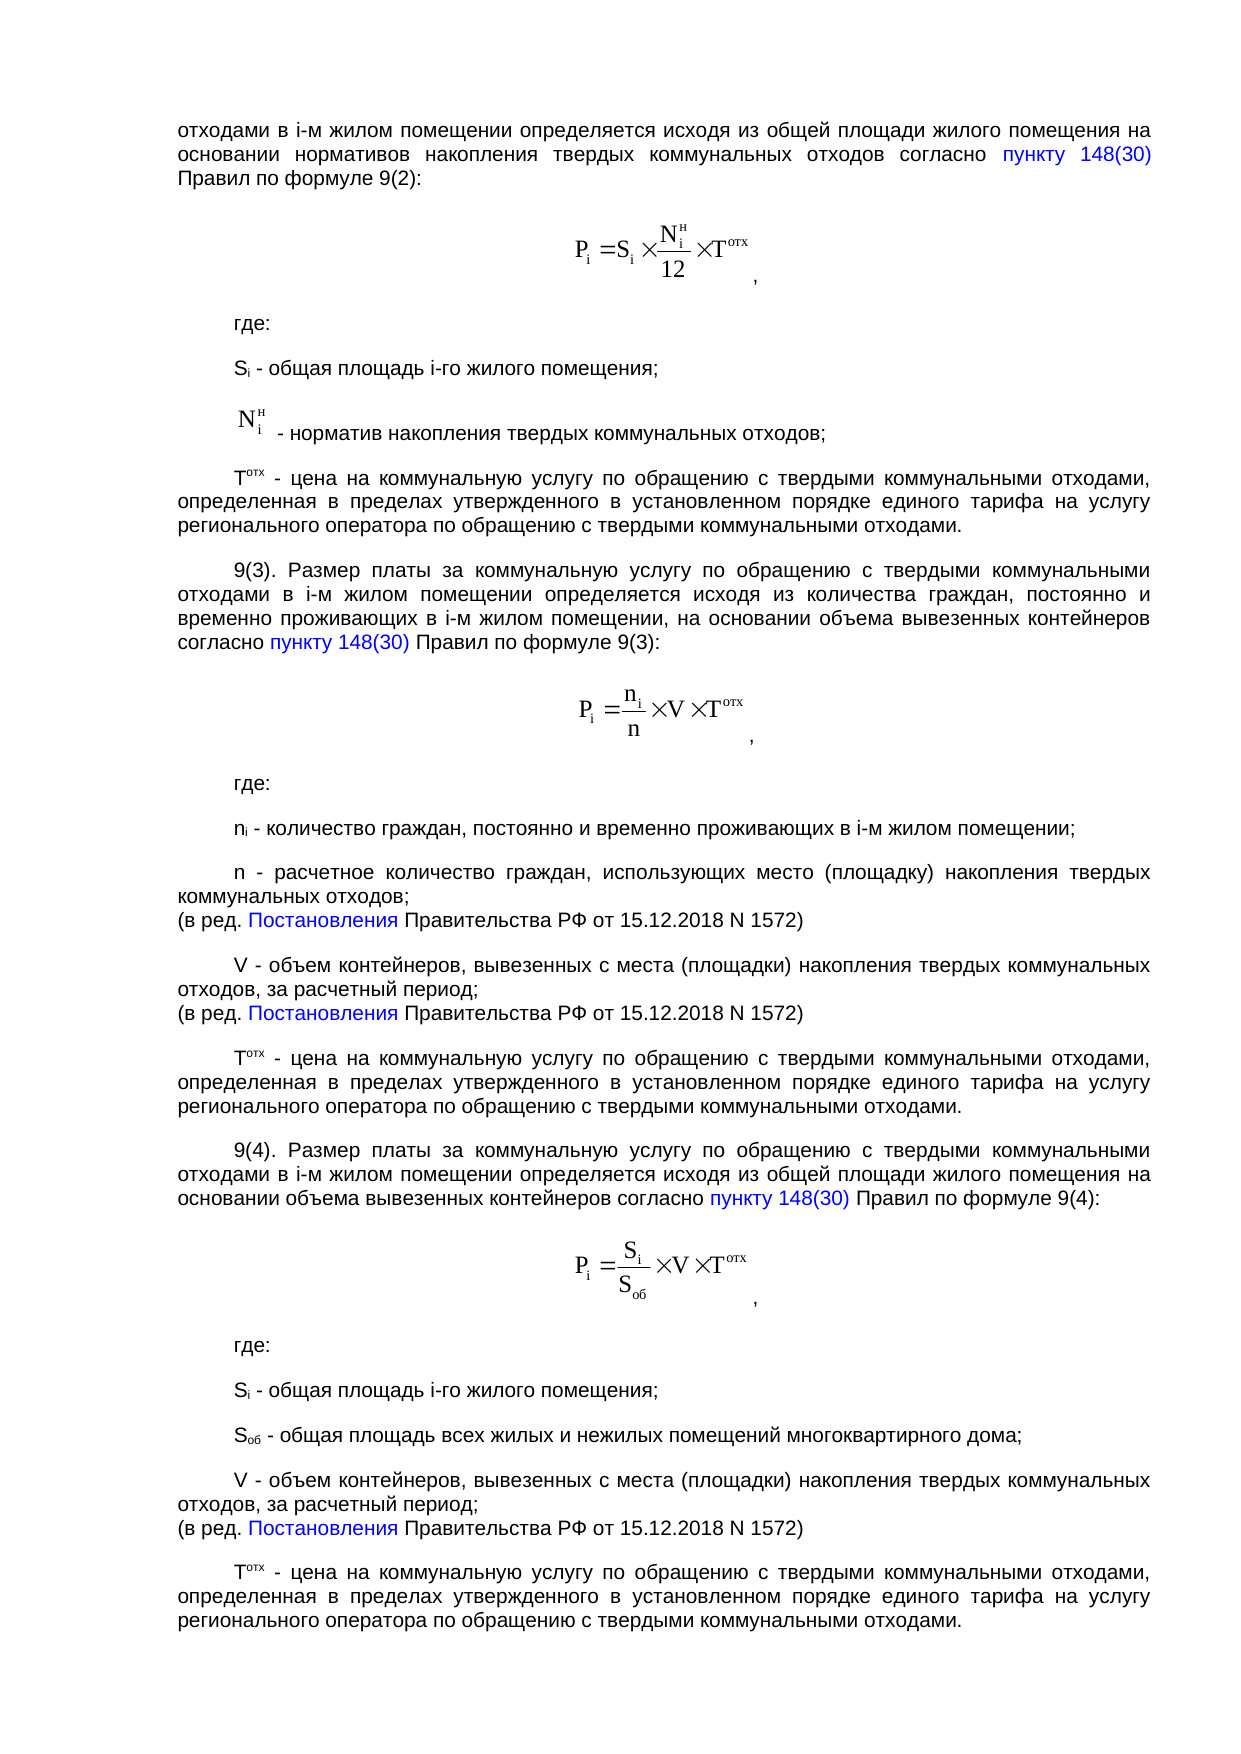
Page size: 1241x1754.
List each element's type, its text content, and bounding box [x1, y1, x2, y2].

text , [177, 678, 1152, 747]
text ni - количество граждан, постоянно и временно проживающих в i-м жилом помещении; [177, 815, 1152, 839]
text 9(4). Размер платы за коммунальную услугу по обращению с твердыми коммунальными отходами в i-м жилом помещении определяется исходя из общей площади жилого помещения на основании объема вывезенных контейнеров согласно пункту 148(30) Правил по формуле 9(4): [177, 1138, 1152, 1210]
text Si - общая площадь i-го жилого помещения; [177, 356, 1152, 380]
text - норматив накопления твердых коммунальных отходов; [177, 401, 1152, 444]
text V - объем контейнеров, вывезенных с места (площадки) накопления твердых коммунальных отходов, за расчетный период; [177, 953, 1152, 1001]
text (в ред. Постановления Правительства РФ от 15.12.2018 N 1572) [177, 908, 1152, 932]
text (в ред. Постановления Правительства РФ от 15.12.2018 N 1572) [177, 1001, 1152, 1025]
text где: [177, 311, 1152, 335]
text Si - общая площадь i-го жилого помещения; [177, 1378, 1152, 1402]
text Sоб - общая площадь всех жилых и нежилых помещений многоквартирного дома; [177, 1423, 1152, 1447]
text n - расчетное количество граждан, использующих место (площадку) накопления твердых коммунальных отходов; [177, 860, 1152, 908]
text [177, 118, 1152, 190]
text (в ред. Постановления Правительства РФ от 15.12.2018 N 1572) [177, 1515, 1152, 1539]
text где: [177, 771, 1152, 794]
text 9(3). Размер платы за коммунальную услугу по обращению с твердыми коммунальными отходами в i-м жилом помещении определяется исходя из количества граждан, постоянно и временно проживающих в i-м жилом помещении, на основании объема вывезенных контейнеров согласно пункту 148(30) Правил по формуле 9(3): [177, 558, 1152, 654]
text где: [177, 1333, 1152, 1357]
text , [177, 214, 1152, 287]
text V - объем контейнеров, вывезенных с места (площадки) накопления твердых коммунальных отходов, за расчетный период; [177, 1467, 1152, 1515]
text , [177, 1234, 1152, 1309]
